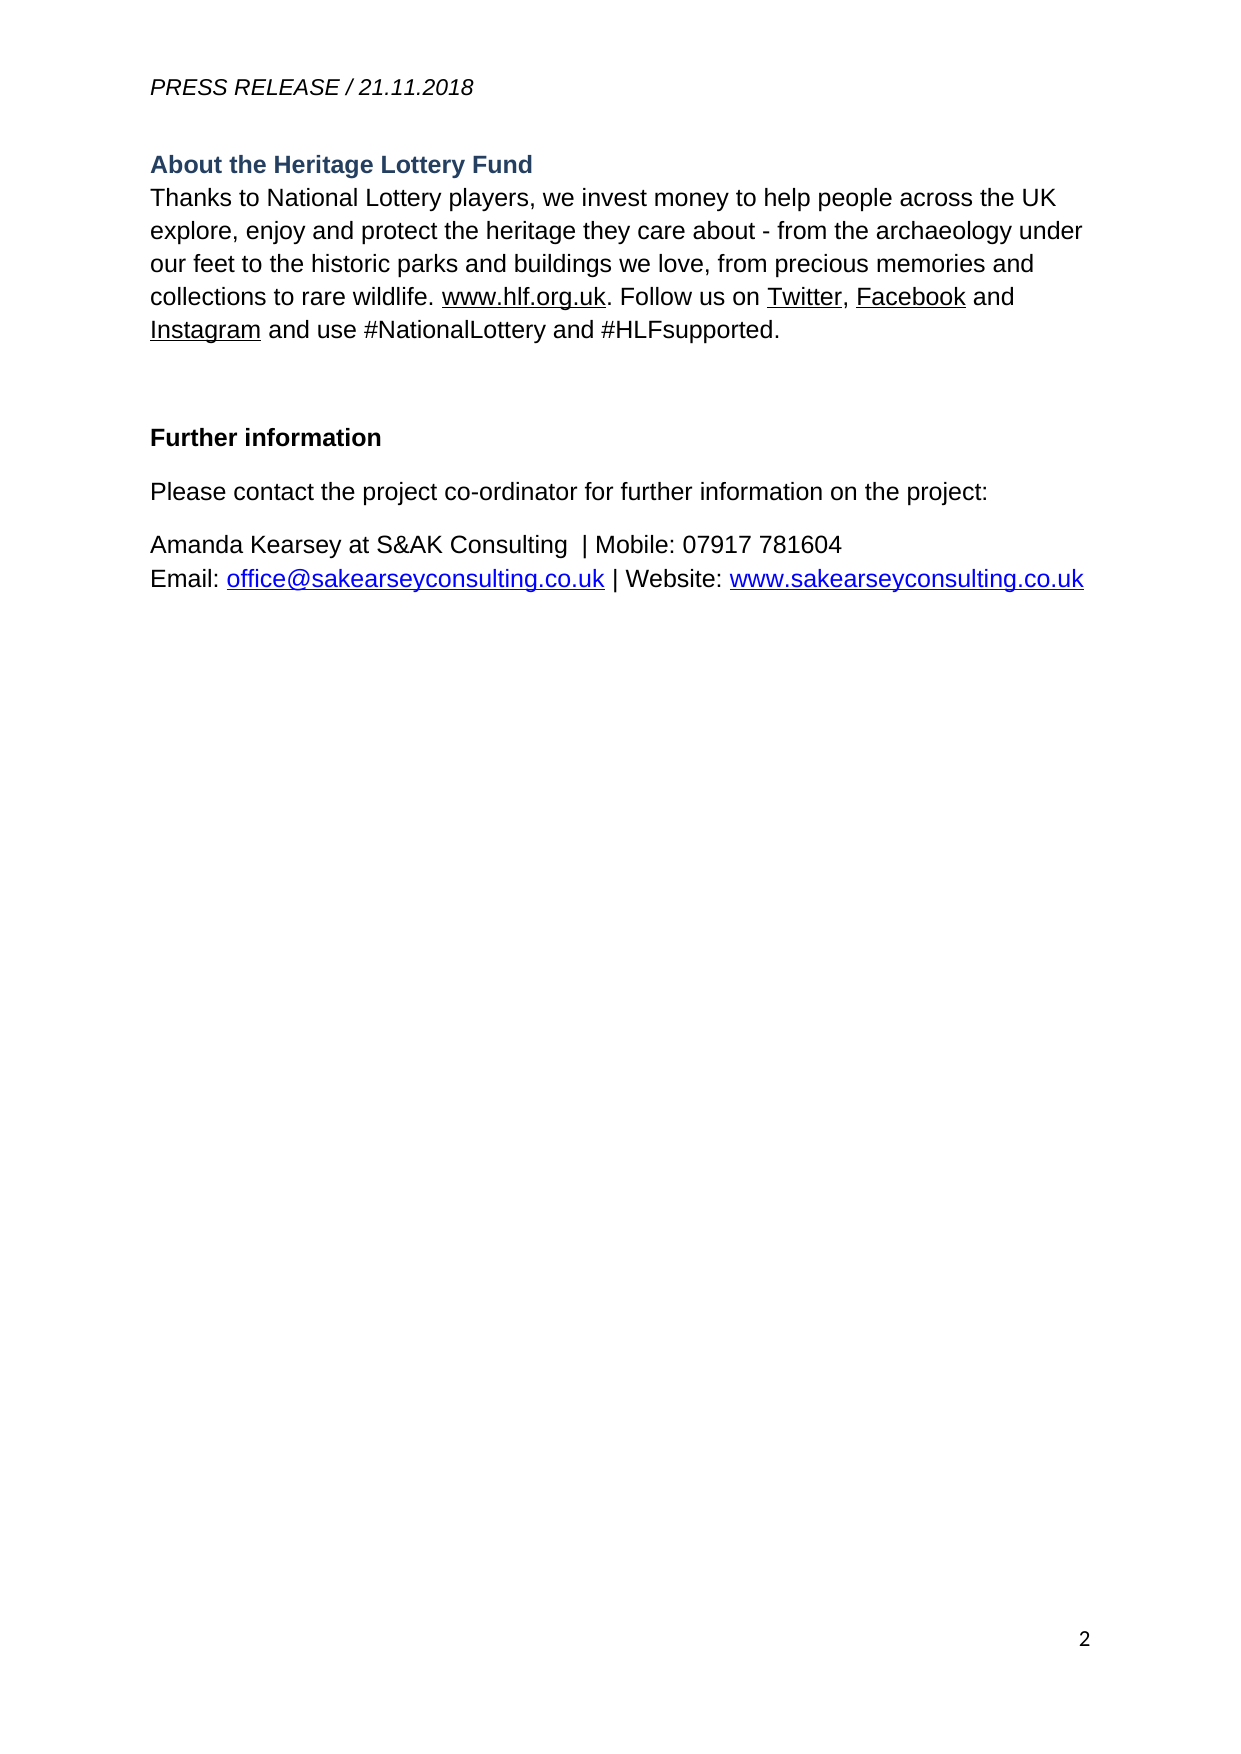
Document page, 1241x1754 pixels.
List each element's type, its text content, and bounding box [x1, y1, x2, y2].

text Further information [150, 423, 1090, 452]
subtitle About the Heritage Lottery Fund [150, 150, 1090, 179]
text Thanks to National Lottery players, we invest money to help people across the UK explore, enjoy and protect the heritage they care about - from the archaeology under our feet to the historic parks and buildings we love, from precious memories and collections to rare wildlife. www.hlf.org.uk. Follow us on Twitter, Facebook and Instagram and use #NationalLottery and #HLFsupported. [150, 183, 1090, 344]
text Please contact the project co-ordinator for further information on the project: [150, 477, 1090, 505]
text Amanda Kearsey at S&AK Consulting | Mobile: 07917 781604 [150, 531, 1090, 559]
text Email: office@sakearseyconsulting.co.uk | Website: www.sakearseyconsulting.co.uk [150, 563, 1090, 592]
